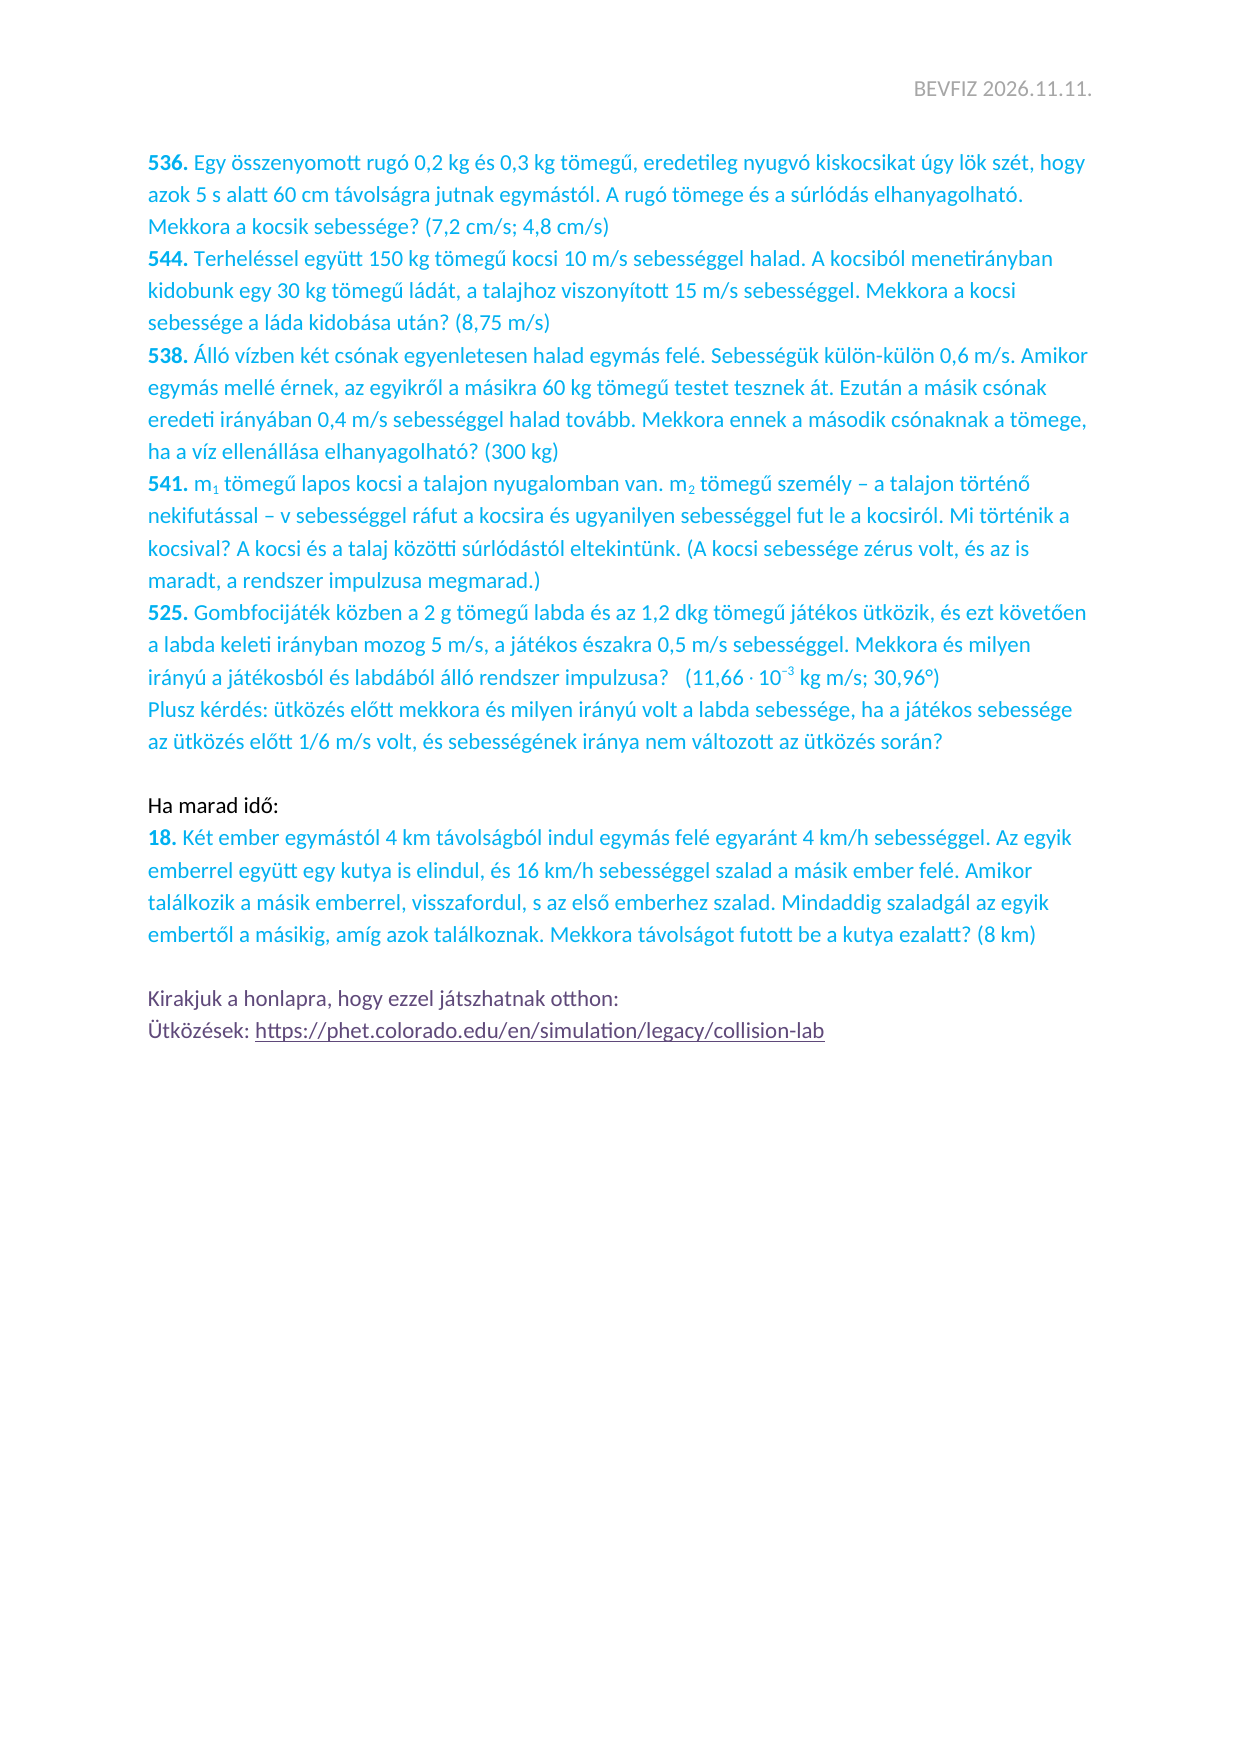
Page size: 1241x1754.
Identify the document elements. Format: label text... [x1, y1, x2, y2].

text 536. Egy összenyomott rugó 0,2 kg és 0,3 kg tömegű, eredetileg nyugvó kiskocsikat úgy lök szét, hogy azok 5 s alatt 60 cm távolságra jutnak egymástól. A rugó tömege és a súrlódás elhanyagolható. Mekkora a kocsik sebessége? (7,2 cm/s; 4,8 cm/s) [148, 148, 1093, 240]
text 544. Terheléssel együtt 150 kg tömegű kocsi 10 m/s sebességgel halad. A kocsiból menetirányban kidobunk egy 30 kg tömegű ládát, a talajhoz viszonyított 15 m/s sebességgel. Mekkora a kocsi sebessége a láda kidobása után? (8,75 m/s) [148, 244, 1093, 337]
text Kirakjuk a honlapra, hogy ezzel játszhatnak otthon: [148, 984, 1093, 1012]
text Ütközések: https://phet.colorado.edu/en/simulation/legacy/collision-lab [148, 1017, 1093, 1045]
text 18. Két ember egymástól 4 km távolságból indul egymás felé egyaránt 4 km/h sebességgel. Az egyik emberrel együtt egy kutya is elindul, és 16 km/h sebességgel szalad a másik ember felé. Amikor találkozik a másik emberrel, visszafordul, s az első emberhez szalad. Mindaddig szaladgál az egyik embertől a másikig, amíg azok találkoznak. Mekkora távolságot futott be a kutya ezalatt? (8 km) [148, 823, 1093, 948]
text 541. m1 tömegű lapos kocsi a talajon nyugalomban van. m2 tömegű személy – a talajon történő nekifutással – v sebességgel ráfut a kocsira és ugyanilyen sebességgel fut le a kocsiról. Mi történik a kocsival? A kocsi és a talaj közötti súrlódástól eltekintünk. (A kocsi sebessége zérus volt, és az is maradt, a rendszer impulzusa megmarad.) [148, 469, 1093, 594]
text 525. Gombfocijáték közben a 2 g tömegű labda és az 1,2 dkg tömegű játékos ütközik, és ezt követően a labda keleti irányban mozog 5 m/s, a játékos északra 0,5 m/s sebességgel. Mekkora és milyen irányú a játékosból és labdából álló rendszer impulzusa? (11,6610–3 kg m/s; 30,96°) [148, 598, 1093, 691]
text Plusz kérdés: ütközés előtt mekkora és milyen irányú volt a labda sebessége, ha a játékos sebessége az ütközés előtt 1/6 m/s volt, és sebességének iránya nem változott az ütközés során? [148, 695, 1093, 755]
text 538. Álló vízben két csónak egyenletesen halad egymás felé. Sebességük külön-külön 0,6 m/s. Amikor egymás mellé érnek, az egyikről a másikra 60 kg tömegű testet tesznek át. Ezután a másik csónak eredeti irányában 0,4 m/s sebességgel halad tovább. Mekkora ennek a második csónaknak a tömege, ha a víz ellenállása elhanyagolható? (300 kg) [148, 341, 1093, 465]
text Ha marad idő: [148, 791, 1093, 819]
